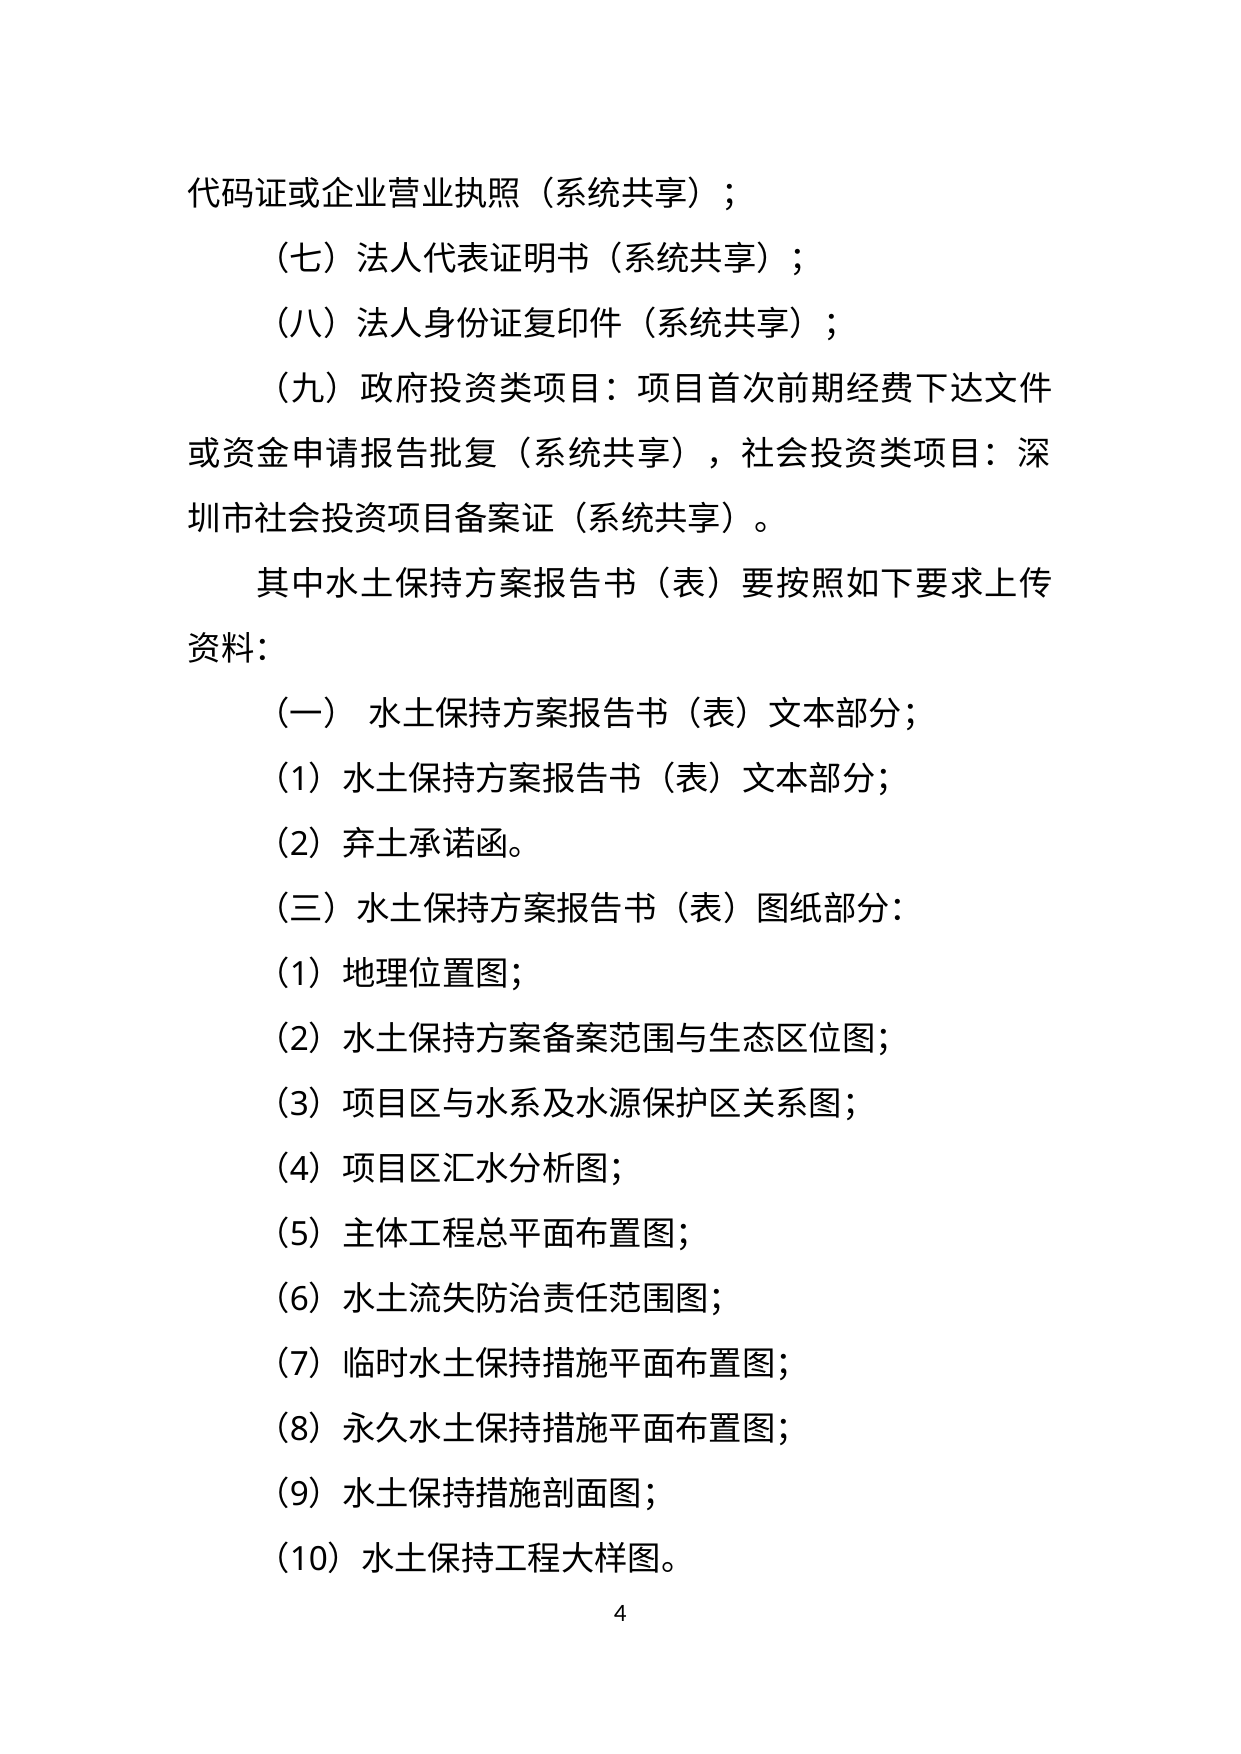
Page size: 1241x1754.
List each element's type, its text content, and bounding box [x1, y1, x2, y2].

text （4）项目区汇水分析图； [187, 1133, 1053, 1198]
text （5）主体工程总平面布置图； [187, 1198, 1053, 1263]
list 水土保持方案报告书（表）文本部分； [256, 678, 1053, 743]
text （九）政府投资类项目：项目首次前期经费下达文件或资金申请报告批复（系统共享），社会投资类项目：深圳市社会投资项目备案证（系统共享）。 [187, 353, 1053, 548]
text （七）法人代表证明书（系统共享）； [187, 223, 1053, 288]
text （9）水土保持措施剖面图； [187, 1458, 1053, 1523]
text （3）项目区与水系及水源保护区关系图； [187, 1068, 1053, 1133]
text （10）水土保持工程大样图。 [187, 1523, 1053, 1588]
text （2）水土保持方案备案范围与生态区位图； [187, 1003, 1053, 1068]
text （1）水土保持方案报告书（表）文本部分； [256, 743, 1053, 808]
text （8）永久水土保持措施平面布置图； [187, 1393, 1053, 1458]
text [187, 158, 1053, 223]
text （三）水土保持方案报告书（表）图纸部分： [187, 873, 1053, 938]
text （1）地理位置图； [187, 938, 1053, 1003]
text （6）水土流失防治责任范围图； [187, 1263, 1053, 1328]
text （八）法人身份证复印件（系统共享）； [187, 288, 1053, 353]
text （7）临时水土保持措施平面布置图； [187, 1328, 1053, 1393]
text （2）弃土承诺函。 [256, 808, 1053, 873]
text 其中水土保持方案报告书（表）要按照如下要求上传资料： [187, 548, 1053, 678]
